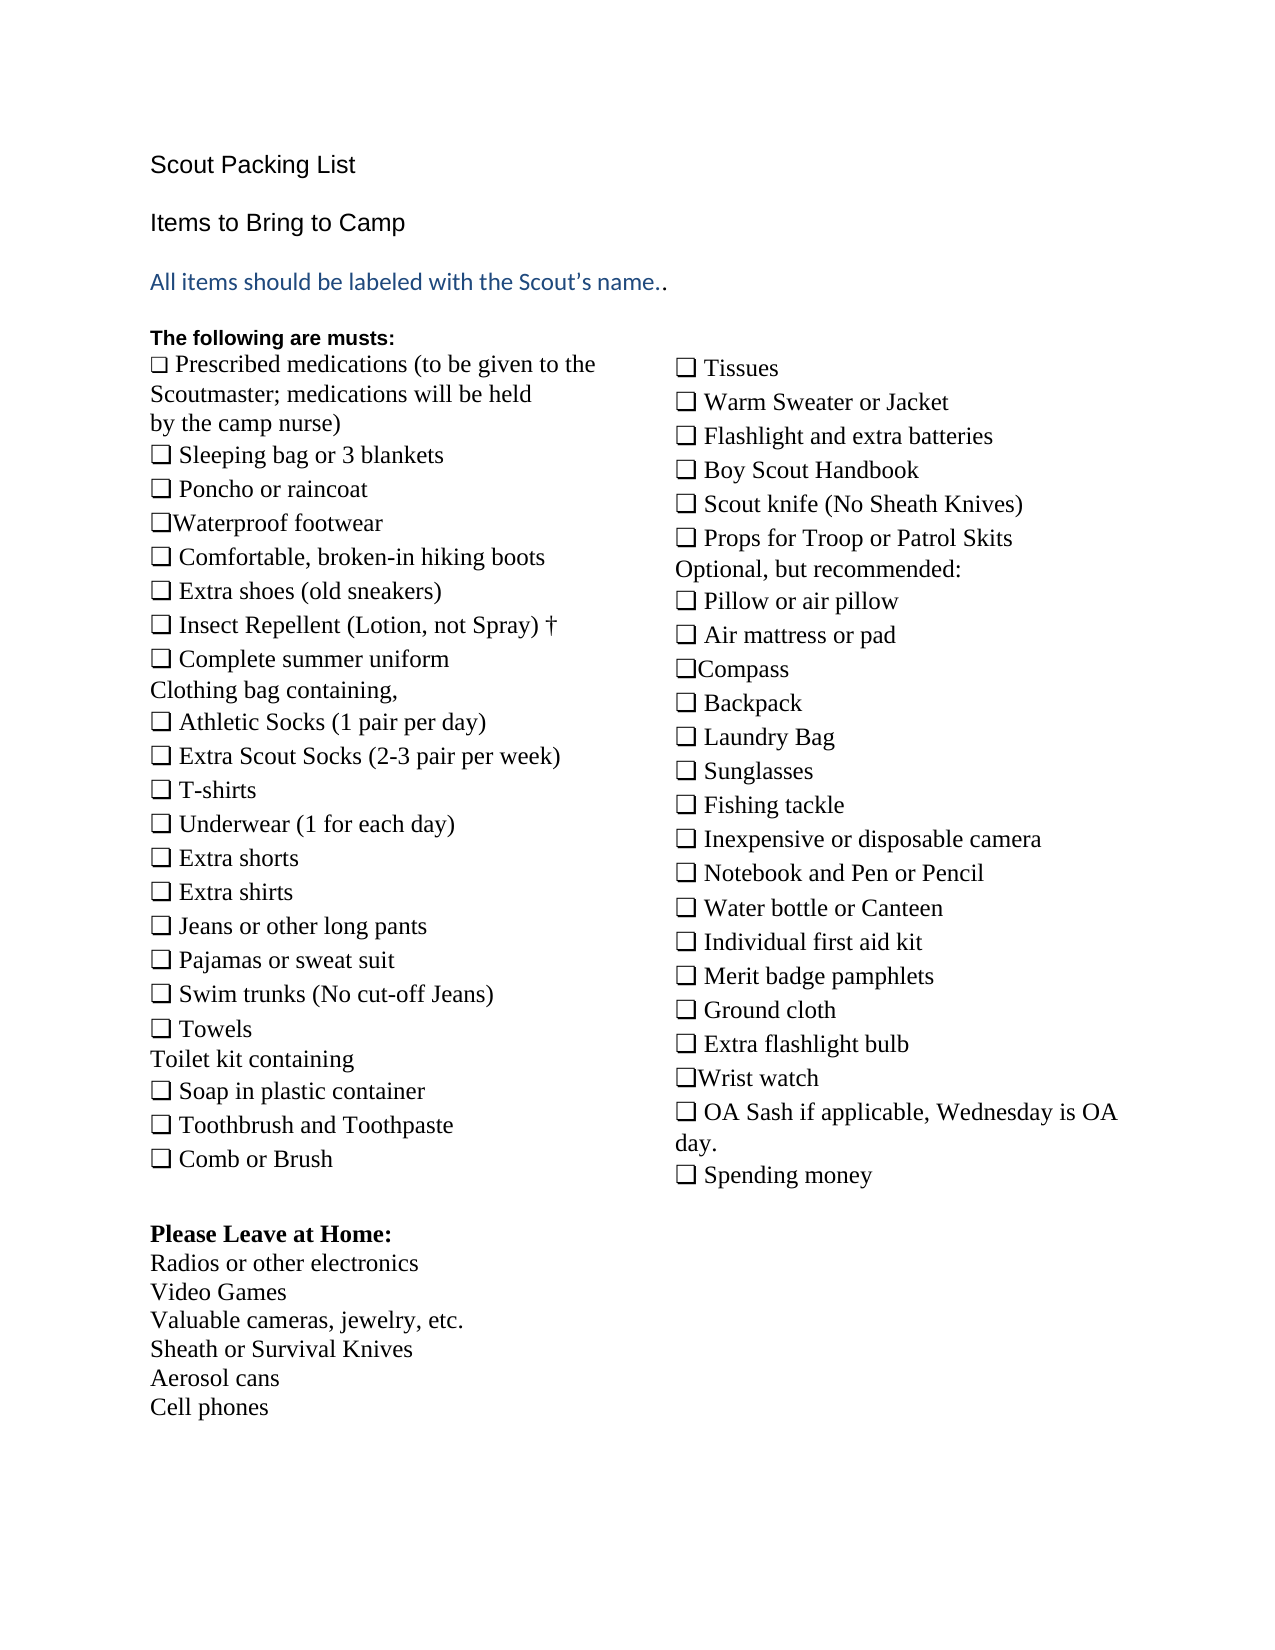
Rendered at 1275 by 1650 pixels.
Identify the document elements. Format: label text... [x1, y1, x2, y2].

text ❏ Spending money [675, 1156, 1125, 1190]
text ❏ OA Sash if applicable, Wednesday is OA day. [675, 1093, 1125, 1156]
text ❏ Comfortable, broken-in hiking boots [150, 539, 600, 573]
text Clothing bag containing, [150, 675, 600, 704]
text ❏ Insect Repellent (Lotion, not Spray) † [150, 607, 600, 641]
text ❏Wrist watch [675, 1059, 1125, 1093]
text ❏ Comb or Brush [150, 1141, 600, 1175]
text Radios or other electronics [150, 1248, 1125, 1277]
text ❏ Prescribed medications (to be given to the [150, 349, 600, 379]
text Cell phones [150, 1392, 1125, 1420]
text by the camp nurse) [150, 408, 600, 436]
text Aerosol cans [150, 1363, 1125, 1392]
text ❏ Extra flashlight bulb [675, 1025, 1125, 1059]
text ❏ Backpack [675, 685, 1125, 719]
text ❏ Athletic Socks (1 pair per day) [150, 704, 600, 738]
text ❏ Towels [150, 1010, 600, 1044]
text ❏ Pillow or air pillow [675, 583, 1125, 617]
text ❏ Inexpensive or disposable camera [675, 821, 1125, 855]
text ❏ Props for Troop or Patrol Skits [675, 520, 1125, 554]
text ❏Compass [675, 651, 1125, 685]
text All items should be labeled with the Scout’s name.. [150, 266, 1125, 296]
text ❏ Swim trunks (No cut-off Jeans) [150, 976, 600, 1010]
text ❏ Water bottle or Canteen [675, 889, 1125, 923]
text ❏ Jeans or other long pants [150, 908, 600, 942]
text ❏ Extra shirts [150, 874, 600, 908]
text ❏ Extra Scout Socks (2-3 pair per week) [150, 738, 600, 772]
text ❏ Laundry Bag [675, 719, 1125, 753]
text ❏ Complete summer uniform [150, 641, 600, 675]
text ❏ Flashlight and extra batteries [675, 418, 1125, 452]
text Optional, but recommended: [675, 554, 1125, 583]
text ❏Waterproof footwear [150, 504, 600, 539]
text Valuable cameras, jewelry, etc. [150, 1305, 1125, 1334]
text ❏ Air mattress or pad [675, 617, 1125, 651]
text ❏ Individual first aid kit [675, 923, 1125, 957]
text ❏ Notebook and Pen or Pencil [675, 855, 1125, 889]
text Scoutmaster; medications will be held [150, 379, 600, 408]
text ❏ Extra shorts [150, 840, 600, 874]
text Video Games [150, 1277, 1125, 1305]
text ❏ Extra shoes (old sneakers) [150, 573, 600, 607]
text ❏ Boy Scout Handbook [675, 452, 1125, 486]
text Items to Bring to Camp [150, 208, 1125, 237]
text Please Leave at Home: [150, 1219, 1125, 1248]
text ❏ Warm Sweater or Jacket [675, 383, 1125, 418]
text ❏ Merit badge pamphlets [675, 957, 1125, 991]
text ❏ T-shirts [150, 772, 600, 806]
text ❏ Fishing tackle [675, 787, 1125, 821]
text ❏ Poncho or raincoat [150, 471, 600, 504]
text Sheath or Survival Knives [150, 1334, 1125, 1363]
text ❏ Scout knife (No Sheath Knives) [675, 486, 1125, 520]
text ❏ Sleeping bag or 3 blankets [150, 436, 600, 471]
text ❏ Toothbrush and Toothpaste [150, 1107, 600, 1141]
text The following are musts: [150, 326, 1125, 349]
text ❏ Ground cloth [675, 991, 1125, 1025]
text ❏ Sunglasses [675, 753, 1125, 787]
text Scout Packing List [150, 150, 1125, 179]
text ❏ Underwear (1 for each day) [150, 806, 600, 840]
text ❏ Pajamas or sweat suit [150, 942, 600, 976]
text Toilet kit containing [150, 1044, 600, 1073]
text ❏ Tissues [675, 349, 1125, 383]
text ❏ Soap in plastic container [150, 1073, 600, 1107]
